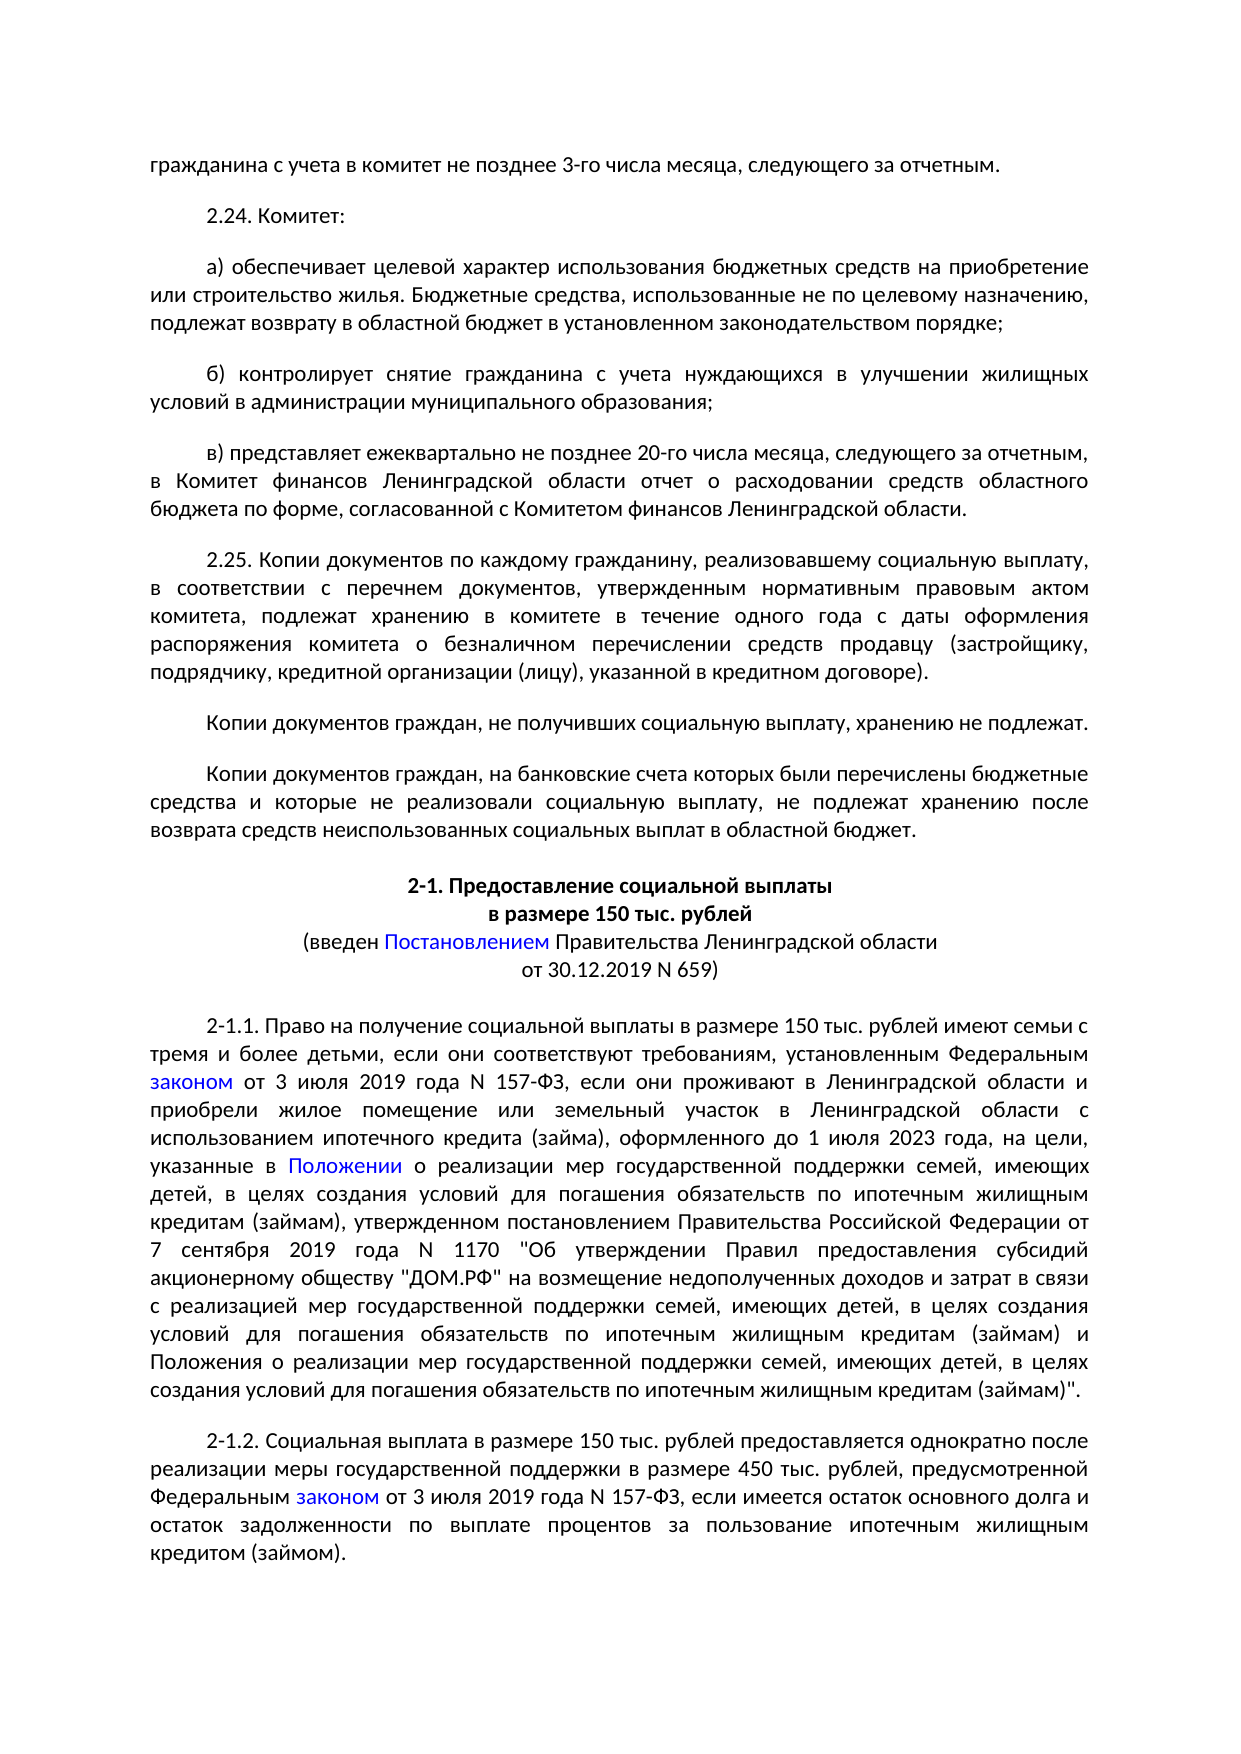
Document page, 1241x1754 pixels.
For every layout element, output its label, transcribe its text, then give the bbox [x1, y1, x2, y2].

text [150, 150, 1090, 178]
text в) представляет ежеквартально не позднее 20-го числа месяца, следующего за отчетным, в Комитет финансов Ленинградской области отчет о расходовании средств областного бюджета по форме, согласованной с Комитетом финансов Ленинградской области. [150, 438, 1090, 522]
text 2.24. Комитет: [150, 201, 1090, 229]
text а) обеспечивает целевой характер использования бюджетных средств на приобретение или строительство жилья. Бюджетные средства, использованные не по целевому назначению, подлежат возврату в областной бюджет в установленном законодательством порядке; [150, 252, 1090, 336]
text 2-1.2. Социальная выплата в размере 150 тыс. рублей предоставляется однократно после реализации меры государственной поддержки в размере 450 тыс. рублей, предусмотренной Федеральным законом от 3 июля 2019 года N 157-ФЗ, если имеется остаток основного долга и остаток задолженности по выплате процентов за пользование ипотечным жилищным кредитом (займом). [150, 1426, 1090, 1566]
title в размере 150 тыс. рублей [150, 899, 1090, 927]
text (введен Постановлением Правительства Ленинградской области [150, 927, 1090, 955]
text Копии документов граждан, не получивших социальную выплату, хранению не подлежат. [150, 708, 1090, 736]
text 2.25. Копии документов по каждому гражданину, реализовавшему социальную выплату, в соответствии с перечнем документов, утвержденным нормативным правовым актом комитета, подлежат хранению в комитете в течение одного года с даты оформления распоряжения комитета о безналичном перечислении средств продавцу (застройщику, подрядчику, кредитной организации (лицу), указанной в кредитном договоре). [150, 545, 1090, 685]
text 2-1.1. Право на получение социальной выплаты в размере 150 тыс. рублей имеют семьи с тремя и более детьми, если они соответствуют требованиям, установленным Федеральным законом от 3 июля 2019 года N 157-ФЗ, если они проживают в Ленинградской области и приобрели жилое помещение или земельный участок в Ленинградской области с использованием ипотечного кредита (займа), оформленного до 1 июля 2023 года, на цели, указанные в Положении о реализации мер государственной поддержки семей, имеющих детей, в целях создания условий для погашения обязательств по ипотечным жилищным кредитам (займам), утвержденном постановлением Правительства Российской Федерации от 7 сентября 2019 года N 1170 "Об утверждении Правил предоставления субсидий акционерному обществу "ДОМ.РФ" на возмещение недополученных доходов и затрат в связи с реализацией мер государственной поддержки семей, имеющих детей, в целях создания условий для погашения обязательств по ипотечным жилищным кредитам (займам) и Положения о реализации мер государственной поддержки семей, имеющих детей, в целях создания условий для погашения обязательств по ипотечным жилищным кредитам (займам)". [150, 1011, 1090, 1403]
text б) контролирует снятие гражданина с учета нуждающихся в улучшении жилищных условий в администрации муниципального образования; [150, 359, 1090, 415]
title 2-1. Предоставление социальной выплаты [150, 871, 1090, 899]
text Копии документов граждан, на банковские счета которых были перечислены бюджетные средства и которые не реализовали социальную выплату, не подлежат хранению после возврата средств неиспользованных социальных выплат в областной бюджет. [150, 759, 1090, 843]
text от 30.12.2019 N 659) [150, 955, 1090, 983]
